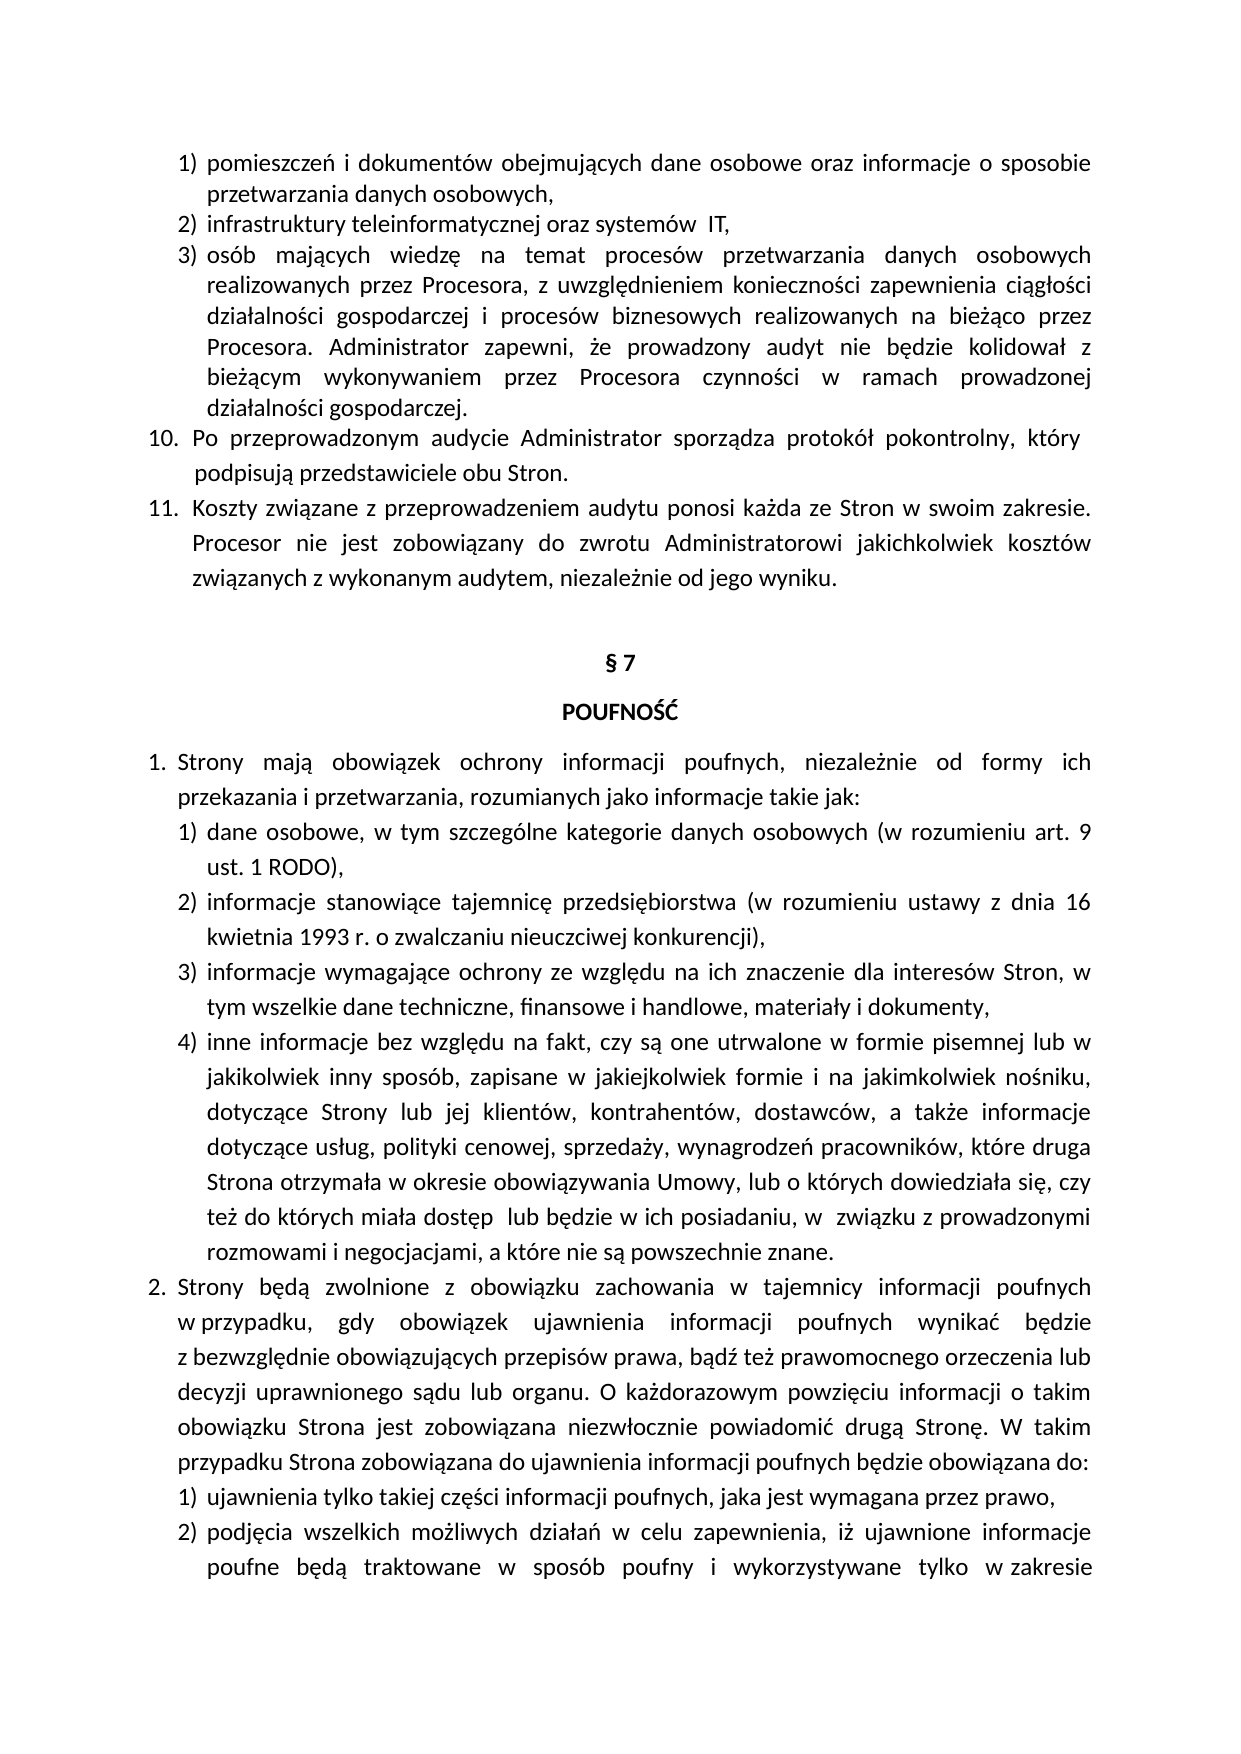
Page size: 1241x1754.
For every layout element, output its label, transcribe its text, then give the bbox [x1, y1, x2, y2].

list informacje wymagające ochrony ze względu na ich znaczenie dla interesów Stron, w tym wszelkie dane techniczne, finansowe i handlowe, materiały i dokumenty, [177, 956, 1093, 1022]
list pomieszczeń i dokumentów obejmujących dane osobowe oraz informacje o sposobie przetwarzania danych osobowych, [177, 148, 1093, 209]
list Po przeprowadzonym audycie Administrator sporządza protokół pokontrolny, który podpisują przedstawiciele obu Stron. [148, 422, 1093, 488]
text § 7 [148, 647, 1093, 677]
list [177, 1516, 1093, 1582]
list osób mających wiedzę na temat procesów przetwarzania danych osobowych realizowanych przez Procesora, z uwzględnieniem konieczności zapewnienia ciągłości działalności gospodarczej i procesów biznesowych realizowanych na bieżąco przez Procesora. Administrator zapewni, że prowadzony audyt nie będzie kolidował z bieżącym wykonywaniem przez Procesora czynności w ramach prowadzonej działalności gospodarczej. [177, 239, 1093, 422]
list informacje stanowiące tajemnicę przedsiębiorstwa (w rozumieniu ustawy z dnia 16 kwietnia 1993 r. o zwalczaniu nieuczciwej konkurencji), [177, 886, 1093, 952]
text POUFNOŚĆ [148, 696, 1093, 727]
list inne informacje bez względu na fakt, czy są one utrwalone w formie pisemnej lub w jakikolwiek inny sposób, zapisane w jakiejkolwiek formie i na jakimkolwiek nośniku, dotyczące Strony lub jej klientów, kontrahentów, dostawców, a także informacje dotyczące usług, polityki cenowej, sprzedaży, wynagrodzeń pracowników, które druga Strona otrzymała w okresie obowiązywania Umowy, lub o których dowiedziała się, czy też do których miała dostęp lub będzie w ich posiadaniu, w związku z prowadzonymi rozmowami i negocjacjami, a które nie są powszechnie znane. [177, 1026, 1093, 1267]
list ujawnienia tylko takiej części informacji poufnych, jaka jest wymagana przez prawo, [177, 1481, 1093, 1512]
list Koszty związane z przeprowadzeniem audytu ponosi każda ze Stron w swoim zakresie. Procesor nie jest zobowiązany do zwrotu Administratorowi jakichkolwiek kosztów związanych z wykonanym audytem, niezależnie od jego wyniku. [148, 492, 1093, 593]
list Strony mają obowiązek ochrony informacji poufnych, niezależnie od formy ich przekazania i przetwarzania, rozumianych jako informacje takie jak: [148, 746, 1093, 812]
list Strony będą zwolnione z obowiązku zachowania w tajemnicy informacji poufnych w przypadku, gdy obowiązek ujawnienia informacji poufnych wynikać będzie z bezwzględnie obowiązujących przepisów prawa, bądź też prawomocnego orzeczenia lub decyzji uprawnionego sądu lub organu. O każdorazowym powzięciu informacji o takim obowiązku Strona jest zobowiązana niezwłocznie powiadomić drugą Stronę. W takim przypadku Strona zobowiązana do ujawnienia informacji poufnych będzie obowiązana do: [148, 1271, 1093, 1477]
list infrastruktury teleinformatycznej oraz systemów IT, [177, 209, 1093, 239]
list dane osobowe, w tym szczególne kategorie danych osobowych (w rozumieniu art. 9 ust. 1 RODO), [177, 816, 1093, 882]
